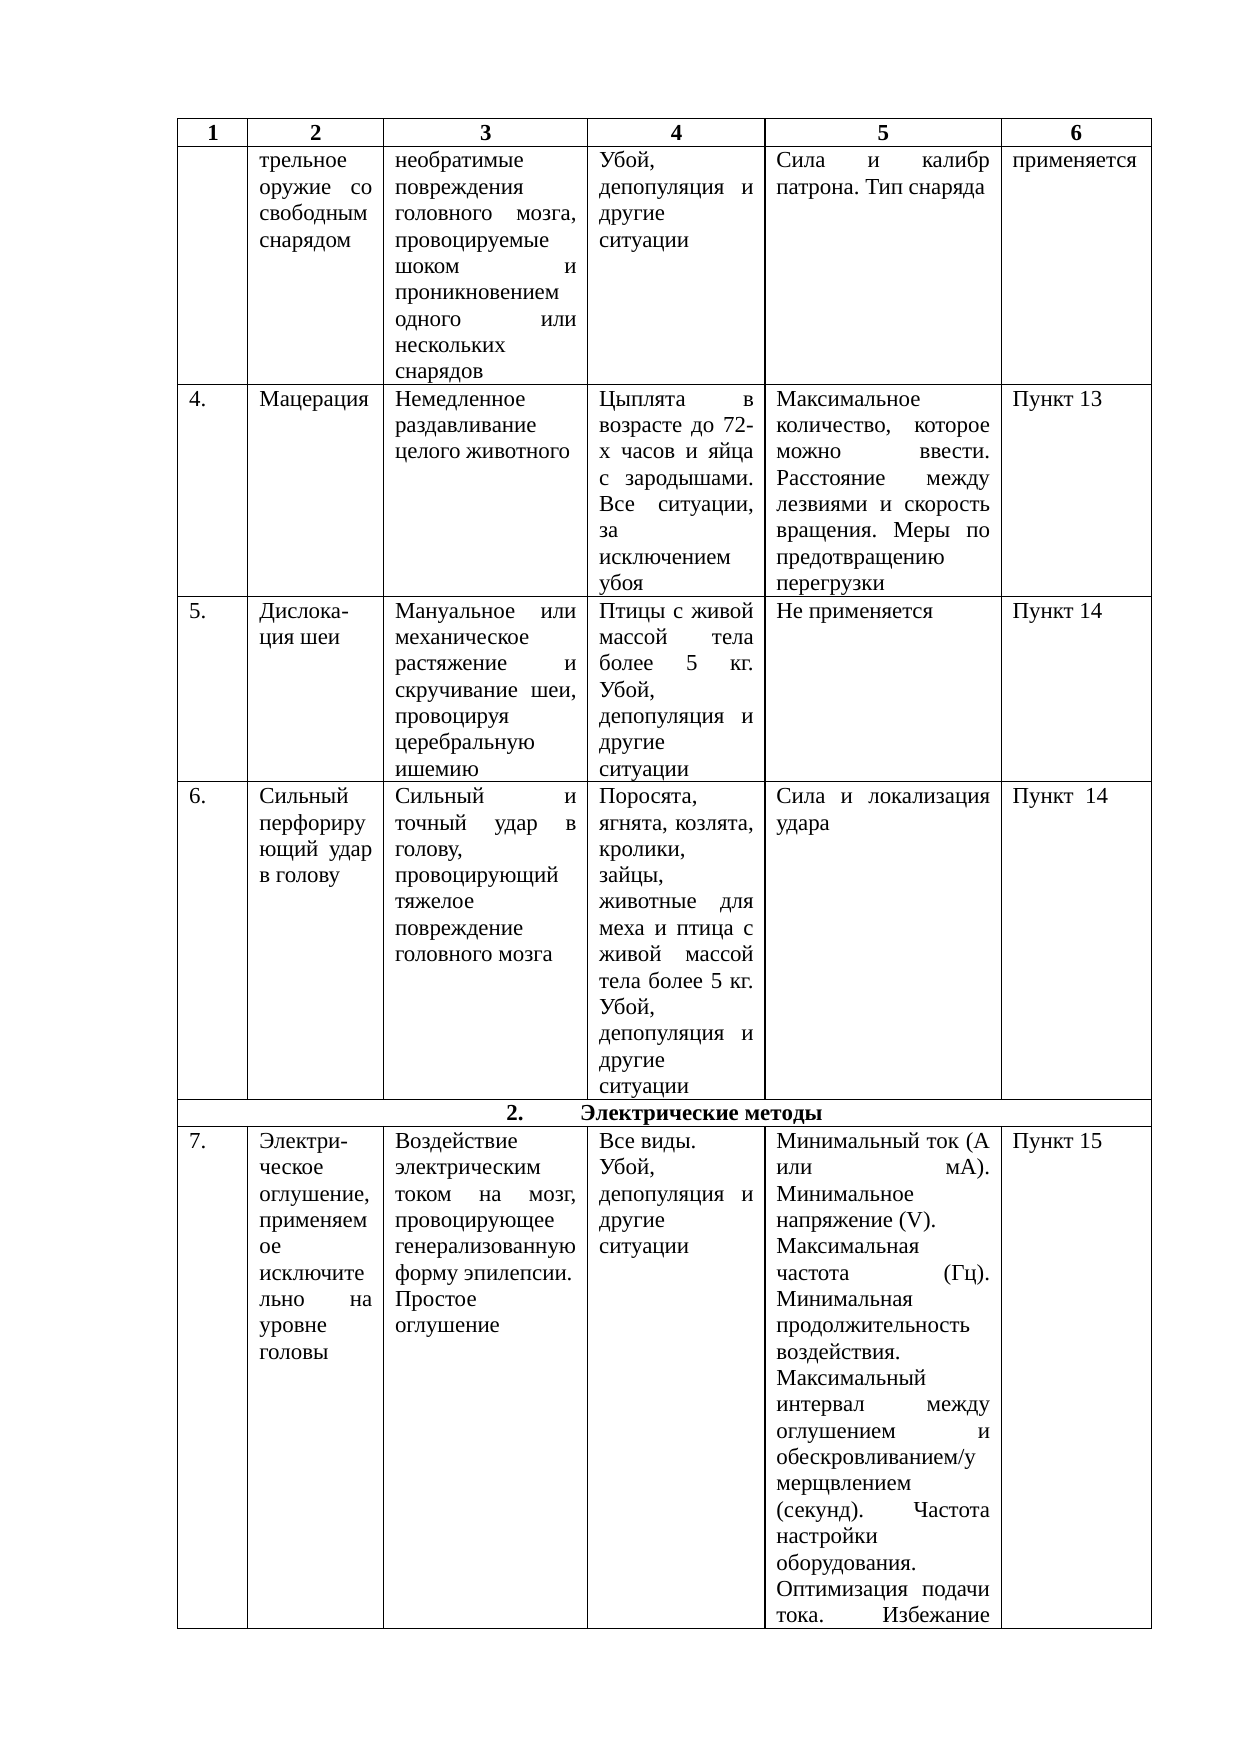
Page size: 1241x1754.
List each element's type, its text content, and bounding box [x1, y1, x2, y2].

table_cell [766, 1127, 1001, 1628]
table_cell 4. [178, 385, 247, 596]
table_cell Птицы с живой массой тела более . Убой, депопуляция и другие ситуации [588, 597, 764, 781]
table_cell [588, 1127, 764, 1628]
table_cell Мацерация [248, 385, 383, 596]
table_header 1 [178, 119, 247, 146]
table_cell Поросята, ягнята, козлята, кролики, зайцы, животные для меха и птица с живой массой тела более . Убой, депопуляция и другие ситуации [588, 782, 764, 1098]
table_cell Сила и локализация удара [766, 782, 1001, 1098]
table_cell 6. [178, 782, 247, 1098]
table_cell Сильный и точный удар в голову, провоцирующий тяжелое повреждение головного мозга [384, 782, 587, 1098]
table_header 2 [248, 119, 383, 146]
table_cell Сильный перфорирующий удар в голову [248, 782, 383, 1098]
table_header 6 [1002, 119, 1151, 146]
table_cell 3. [178, 147, 247, 384]
table_cell Пункт 14 [1002, 782, 1151, 1098]
table_cell Максимальное количество, которое можно ввести. Расстояние между лезвиями и скорость вращения. Меры по предотвращению перегрузки [766, 385, 1001, 596]
table_cell Пункт 14 [1002, 597, 1151, 781]
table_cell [384, 147, 587, 384]
table_cell Немедленное раздавливание целого животного [384, 385, 587, 596]
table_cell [248, 1127, 383, 1628]
table_header 4 [588, 119, 764, 146]
table_cell 7. [178, 1127, 247, 1628]
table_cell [766, 147, 1001, 384]
table_cell Пункт 15 [1002, 1127, 1151, 1628]
table_cell Не применяется [1002, 147, 1151, 384]
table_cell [248, 147, 383, 384]
table_cell Пункт 13 [1002, 385, 1151, 596]
table_cell Мануальное или механическое растяжение и скручивание шеи, провоцируя церебральную ишемию [384, 597, 587, 781]
table_cell Не применяется [766, 597, 1001, 781]
table_header 5 [766, 119, 1001, 146]
table_cell Электрические методы [178, 1100, 1151, 1126]
table_cell Цыплята в возрасте до 72-х часов и яйца с зародышами. Все ситуации, за исключением убоя [588, 385, 764, 596]
table_cell 5. [178, 597, 247, 781]
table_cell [384, 1127, 587, 1628]
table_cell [588, 147, 764, 384]
table_header 3 [384, 119, 587, 146]
table_cell Дислока-ция шеи [248, 597, 383, 781]
